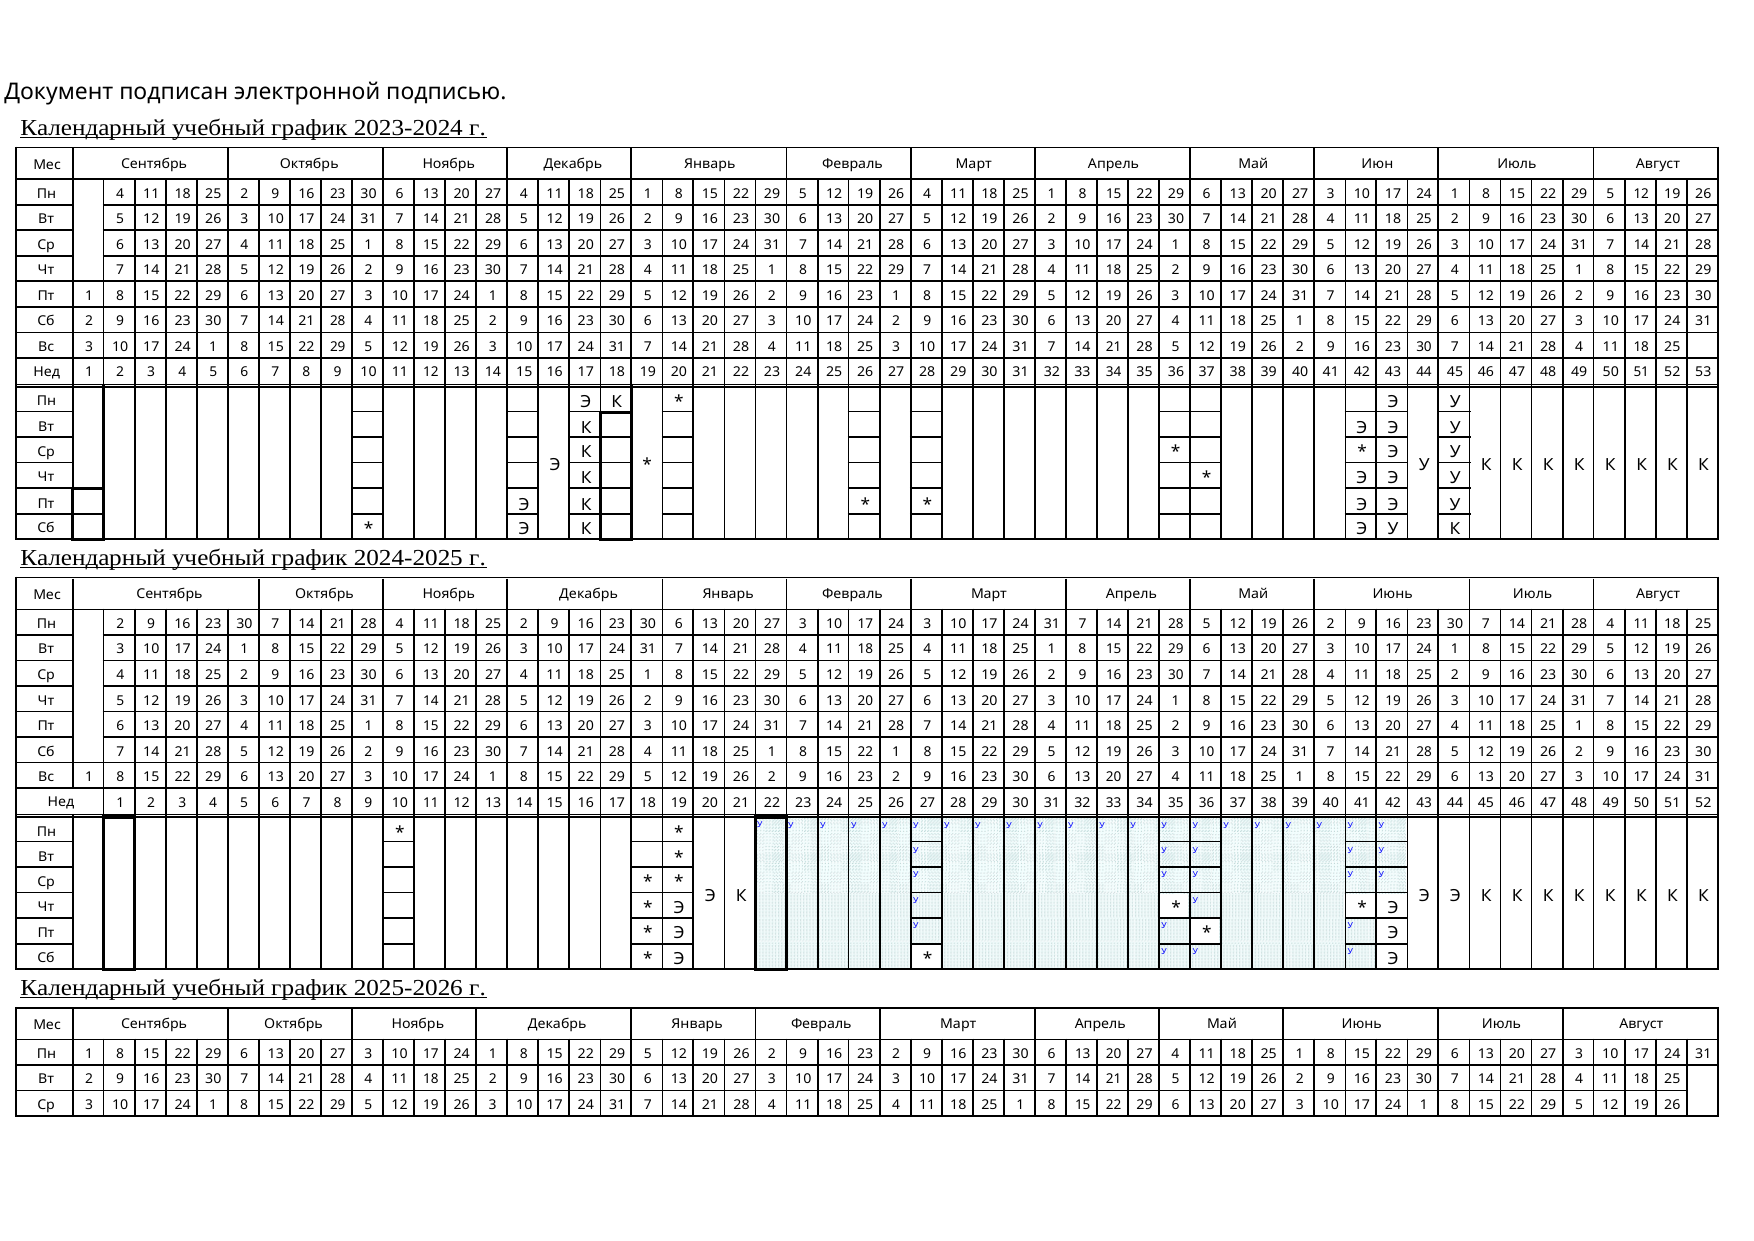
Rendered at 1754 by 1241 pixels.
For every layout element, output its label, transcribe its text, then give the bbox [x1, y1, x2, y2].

table_cell 10 [104, 333, 134, 357]
table_cell 29 [601, 763, 630, 787]
table_cell 12 [1470, 282, 1500, 306]
table_cell Пн [17, 818, 72, 841]
table_cell Чт [17, 687, 72, 711]
table_cell 15 [136, 763, 165, 787]
table_cell Э [539, 388, 568, 538]
table_cell У [1346, 919, 1375, 943]
table_cell 15 [1626, 712, 1655, 736]
table_cell 16 [819, 282, 848, 306]
table_cell 9 [1315, 1066, 1345, 1089]
table_cell 20 [291, 1040, 320, 1064]
table_cell 11 [1067, 712, 1096, 736]
table_cell 11 [1191, 1040, 1220, 1064]
table_cell 13 [1222, 180, 1251, 204]
table_cell 3 [1160, 738, 1189, 762]
table_header Декабрь [508, 148, 630, 178]
table_cell 8 [1191, 687, 1220, 711]
table_cell 27 [1532, 1040, 1562, 1064]
table_cell 13 [663, 308, 692, 331]
table_cell 9 [104, 308, 134, 331]
table_cell 13 [136, 231, 165, 255]
table_cell 6 [1191, 180, 1220, 204]
table_cell У [1191, 868, 1220, 892]
table_cell 25 [725, 257, 755, 280]
table_cell 3 [881, 1066, 910, 1089]
table_cell 2 [1036, 661, 1065, 685]
table_cell [1005, 388, 1034, 538]
table_cell Э [1377, 489, 1407, 513]
table_cell 16 [819, 763, 848, 787]
table_header Май [1160, 1009, 1282, 1038]
table_cell 4 [508, 180, 537, 204]
table_cell У [1439, 463, 1469, 487]
table_cell 16 [819, 1040, 848, 1064]
table_cell 9 [322, 359, 351, 384]
table_cell 15 [260, 1091, 289, 1115]
table_cell * [663, 818, 692, 841]
table_cell 18 [291, 712, 320, 736]
table_cell 26 [1253, 333, 1282, 357]
table_cell 29 [1005, 282, 1034, 306]
table_cell 28 [477, 206, 506, 229]
table_cell 24 [1129, 687, 1158, 711]
table_cell У [1439, 388, 1469, 411]
table_cell 25 [1253, 308, 1282, 331]
table_cell 52 [1688, 789, 1717, 814]
table_cell 25 [1532, 712, 1562, 736]
table_cell У [788, 818, 817, 968]
table_cell 28 [1688, 231, 1717, 255]
table_cell 1 [1564, 712, 1593, 736]
table_cell 12 [1470, 738, 1500, 762]
table_cell 20 [1377, 712, 1407, 736]
table_cell 2 [632, 206, 662, 229]
table_cell 6 [1594, 661, 1624, 685]
table_cell 32 [1036, 359, 1065, 384]
table_cell У [912, 868, 941, 892]
table_cell 12 [539, 206, 568, 229]
table_cell * [663, 868, 692, 892]
table_cell 28 [943, 789, 972, 814]
table_cell 30 [1005, 763, 1034, 787]
table_cell У [1315, 818, 1345, 968]
table_cell У [1377, 515, 1407, 538]
table_cell 53 [1688, 359, 1717, 384]
table_cell 22 [1129, 180, 1158, 204]
table_cell У [1439, 412, 1469, 436]
table_cell 10 [353, 359, 382, 384]
table_cell 16 [570, 610, 600, 634]
table_cell 8 [1594, 257, 1624, 280]
table_cell 11 [1191, 308, 1220, 331]
table_cell 31 [1688, 1040, 1717, 1064]
table_cell 24 [1657, 1040, 1686, 1064]
table_cell 16 [1346, 333, 1375, 357]
table_cell Пн [17, 388, 72, 411]
table_cell 16 [415, 738, 444, 762]
table_cell 4 [1564, 333, 1593, 357]
table_cell 27 [477, 180, 506, 204]
table_cell [1191, 489, 1220, 513]
table_cell 5 [508, 206, 537, 229]
table_cell 17 [943, 1066, 972, 1089]
table_cell 21 [1532, 610, 1562, 634]
table_cell 19 [1098, 282, 1127, 306]
table_cell * [632, 945, 662, 968]
table_cell 18 [1626, 333, 1655, 357]
table_header Декабрь [508, 578, 662, 608]
table_cell 14 [415, 687, 444, 711]
table_cell [632, 818, 662, 841]
table_cell 1 [756, 257, 786, 280]
table_cell 19 [849, 661, 879, 685]
table_cell 22 [974, 282, 1003, 306]
table_cell 27 [1284, 180, 1313, 204]
table_cell 10 [260, 206, 289, 229]
table_cell 15 [415, 712, 444, 736]
table_cell [384, 919, 413, 943]
table_cell 20 [1657, 661, 1686, 685]
table_cell 22 [1129, 636, 1158, 659]
table_cell [694, 388, 724, 538]
table_cell 9 [539, 610, 568, 634]
table_cell 16 [136, 1066, 165, 1089]
table_cell 26 [198, 687, 227, 711]
table_cell 10 [1594, 763, 1624, 787]
table_cell 7 [1439, 1066, 1469, 1089]
table_cell 13 [260, 282, 289, 306]
table_cell 11 [819, 636, 848, 659]
table_cell 13 [446, 359, 475, 384]
table_cell 23 [725, 687, 755, 711]
table_cell 9 [1315, 333, 1345, 357]
table_cell 1 [881, 282, 910, 306]
table_cell * [1191, 919, 1220, 943]
table_cell 26 [725, 1040, 755, 1064]
table_header Июль [1439, 148, 1593, 178]
table_cell 12 [1191, 333, 1220, 357]
table_cell 34 [1129, 789, 1158, 814]
table_header Октябрь [229, 1009, 351, 1038]
table_cell 17 [539, 1091, 568, 1115]
table_cell [1315, 388, 1345, 538]
table_cell 28 [198, 738, 227, 762]
table_cell 11 [384, 359, 413, 384]
table_cell 24 [849, 308, 879, 331]
table_cell 28 [1532, 333, 1562, 357]
table_cell 26 [1657, 1091, 1686, 1115]
table_cell 10 [104, 1091, 134, 1115]
table_cell 21 [570, 738, 600, 762]
table_cell 12 [260, 738, 289, 762]
table_cell 25 [446, 1066, 475, 1089]
table_cell 19 [632, 359, 662, 384]
table_cell 27 [912, 789, 941, 814]
table_cell 18 [167, 180, 196, 204]
table_cell 29 [1688, 257, 1717, 280]
table_cell 17 [1377, 636, 1407, 659]
table_cell 19 [570, 687, 600, 711]
table_cell 8 [508, 282, 537, 306]
table_cell 30 [632, 610, 662, 634]
table_cell У [1377, 868, 1407, 892]
table_cell 11 [1470, 712, 1500, 736]
table_cell 4 [1160, 763, 1189, 787]
table_cell У [1067, 818, 1096, 968]
table_cell 29 [1284, 687, 1313, 711]
table_cell 12 [663, 1040, 692, 1064]
table_cell 11 [943, 180, 972, 204]
table_cell 21 [1098, 333, 1127, 357]
table_cell 22 [1253, 687, 1282, 711]
table_cell 10 [384, 763, 413, 787]
table_cell 16 [539, 308, 568, 331]
table_cell 4 [1564, 1066, 1593, 1089]
table_cell 30 [1005, 308, 1034, 331]
table_cell 19 [974, 206, 1003, 229]
table_cell [74, 818, 102, 968]
table_cell Сб [17, 308, 72, 331]
table_cell 28 [912, 359, 941, 384]
table_cell Сб [17, 738, 72, 762]
table_cell 50 [1594, 359, 1624, 384]
table_cell У [912, 919, 941, 943]
table_cell Э [508, 515, 537, 538]
table_cell 43 [1408, 789, 1437, 814]
table_cell 23 [974, 763, 1003, 787]
table_cell 20 [1501, 763, 1531, 787]
table_cell 19 [1657, 180, 1686, 204]
table_cell 10 [1470, 231, 1500, 255]
table_cell * [384, 818, 413, 841]
table_cell 30 [974, 359, 1003, 384]
table_cell 15 [415, 231, 444, 255]
table_cell Э [1377, 438, 1407, 462]
table_cell 17 [1626, 308, 1655, 331]
table_cell 13 [1067, 763, 1096, 787]
table_cell 44 [1439, 789, 1469, 814]
table_cell 22 [167, 763, 196, 787]
table_cell 23 [974, 308, 1003, 331]
table_cell 27 [601, 712, 630, 736]
table_cell 3 [477, 333, 506, 357]
table_cell 31 [1564, 687, 1593, 711]
table_cell 17 [943, 333, 972, 357]
table_cell [167, 818, 196, 968]
table_cell 16 [1098, 206, 1127, 229]
table_cell 10 [384, 789, 413, 814]
table_cell 10 [1315, 1091, 1345, 1115]
table_cell 27 [477, 661, 506, 685]
table_cell 9 [912, 1040, 941, 1064]
table_cell 4 [167, 359, 196, 384]
table_cell 16 [1222, 712, 1251, 736]
table_cell Э [1377, 945, 1407, 968]
table_cell 17 [819, 1066, 848, 1089]
table_cell 25 [322, 712, 351, 736]
table_cell 2 [1439, 661, 1469, 685]
table_cell У [1160, 842, 1189, 866]
table_cell 1 [1005, 1091, 1034, 1115]
table_cell 11 [415, 610, 444, 634]
table_cell 29 [1284, 231, 1313, 255]
table_cell 9 [787, 763, 817, 787]
table_cell 22 [725, 180, 755, 204]
table_cell 20 [694, 308, 724, 331]
table_cell 28 [1129, 333, 1158, 357]
table_header Май [1191, 578, 1314, 608]
table_cell 16 [1222, 257, 1251, 280]
table_cell 23 [601, 610, 630, 634]
table_header Июль [1470, 578, 1593, 608]
table_cell [508, 388, 537, 411]
table_cell 27 [1532, 763, 1562, 787]
table_cell 8 [1036, 1091, 1065, 1115]
table_cell 3 [74, 333, 103, 357]
table_cell 6 [1191, 636, 1220, 659]
table_cell 11 [415, 789, 444, 814]
table_cell * [912, 489, 941, 513]
table_cell 21 [1253, 661, 1282, 685]
table_cell 7 [1315, 282, 1345, 306]
table_cell 18 [415, 1066, 444, 1089]
table_cell 15 [1501, 180, 1531, 204]
table_cell [849, 438, 879, 462]
table_cell 52 [1657, 359, 1686, 384]
table_cell [74, 610, 103, 762]
table_cell 13 [1346, 712, 1375, 736]
table_cell 24 [167, 1091, 196, 1115]
table_cell 7 [632, 1091, 662, 1115]
table_cell 28 [353, 610, 382, 634]
table_cell 28 [1160, 610, 1189, 634]
table_cell 42 [1346, 359, 1375, 384]
table_header Январь [632, 148, 786, 178]
table_cell [384, 388, 413, 538]
table_cell 29 [1160, 636, 1189, 659]
table_cell У [1346, 818, 1375, 841]
table_cell 21 [167, 257, 196, 280]
table_cell 2 [1160, 257, 1189, 280]
table_cell 22 [1657, 257, 1686, 280]
table_cell * [1191, 463, 1220, 487]
table_cell 18 [1222, 1040, 1251, 1064]
table_cell К [570, 463, 599, 487]
table_cell 2 [881, 763, 910, 787]
table_cell 22 [167, 1040, 196, 1064]
table_cell 22 [1657, 712, 1686, 736]
table_cell 14 [943, 257, 972, 280]
table_cell 24 [974, 1066, 1003, 1089]
table_cell 2 [136, 789, 165, 814]
table_cell 3 [1160, 282, 1189, 306]
table_cell 26 [1532, 282, 1562, 306]
table_cell 27 [881, 359, 910, 384]
table_cell 13 [819, 206, 848, 229]
table_cell У [1160, 945, 1189, 968]
table_cell 31 [756, 712, 786, 736]
table_cell Э [1346, 515, 1375, 538]
table_header Май [1191, 148, 1313, 178]
table_cell Ср [17, 868, 72, 892]
table_cell 20 [725, 610, 755, 634]
table_cell 22 [446, 712, 475, 736]
table_cell 13 [1346, 257, 1375, 280]
table_cell 9 [384, 257, 413, 280]
table_cell 31 [632, 636, 662, 659]
table_cell 23 [1253, 712, 1282, 736]
table_cell 25 [1129, 712, 1158, 736]
table_cell 7 [1594, 687, 1624, 711]
table_cell 18 [1098, 257, 1127, 280]
table_cell К [1594, 818, 1624, 968]
table_cell 28 [725, 1091, 755, 1115]
table_cell 22 [1501, 1091, 1531, 1115]
table_cell 25 [198, 180, 227, 204]
table_cell Вт [17, 842, 72, 866]
table_cell 12 [1626, 636, 1655, 659]
table_cell [819, 388, 848, 538]
table_cell 26 [1284, 610, 1313, 634]
table_cell 27 [1253, 1091, 1282, 1115]
table_cell 26 [322, 257, 351, 280]
table_cell 22 [1532, 636, 1562, 659]
table_cell 16 [291, 180, 320, 204]
table_cell 14 [1501, 610, 1531, 634]
table_cell 5 [1439, 282, 1469, 306]
table_cell 26 [1408, 231, 1437, 255]
table_cell 9 [136, 610, 165, 634]
table_cell 27 [725, 1066, 755, 1089]
table_cell 7 [663, 636, 692, 659]
table_cell 22 [756, 789, 786, 814]
table_cell 7 [1594, 231, 1624, 255]
table_cell 14 [1626, 231, 1655, 255]
table_cell У [1191, 818, 1220, 841]
table_cell 30 [1284, 712, 1313, 736]
table_cell 6 [384, 180, 413, 204]
table_cell 19 [291, 257, 320, 280]
table_cell К [1532, 818, 1562, 968]
table_cell 26 [1129, 282, 1158, 306]
table_cell [353, 412, 382, 436]
table_cell 12 [384, 1091, 413, 1115]
table_cell 14 [477, 359, 506, 384]
table_cell 1 [74, 763, 103, 787]
table_cell 13 [1191, 1091, 1220, 1115]
table_cell 26 [849, 359, 879, 384]
table_cell 13 [1222, 636, 1251, 659]
table_cell 12 [819, 180, 848, 204]
table_cell 3 [1315, 180, 1345, 204]
table_cell У [1346, 868, 1375, 892]
table_cell 5 [229, 789, 258, 814]
table_cell * [1346, 893, 1375, 917]
table_cell 29 [1408, 1040, 1437, 1064]
table_cell [229, 388, 258, 538]
table_cell 13 [1470, 1040, 1500, 1064]
table_cell 27 [601, 231, 630, 255]
table_cell 20 [1253, 180, 1282, 204]
table_cell 25 [849, 789, 879, 814]
table_cell 7 [912, 257, 941, 280]
table_cell 18 [1377, 661, 1407, 685]
table_cell 30 [1284, 257, 1313, 280]
table_cell 51 [1657, 789, 1686, 814]
table_cell 23 [167, 1066, 196, 1089]
table_cell 13 [539, 231, 568, 255]
table_cell 5 [632, 282, 662, 306]
table_cell 19 [1253, 610, 1282, 634]
table_cell 6 [1160, 1091, 1189, 1115]
table_cell 16 [943, 308, 972, 331]
table_cell Пт [17, 919, 72, 943]
table_cell Вс [17, 333, 72, 357]
table_cell 23 [1532, 206, 1562, 229]
table_cell К [570, 515, 599, 538]
table_cell 30 [1005, 789, 1034, 814]
table_cell 1 [104, 789, 134, 814]
table_cell * [1346, 438, 1375, 462]
table_cell [663, 463, 692, 487]
table_header Ноябрь [384, 578, 507, 608]
table_cell 26 [1005, 206, 1034, 229]
table_cell 28 [1408, 738, 1437, 762]
table_cell 4 [1439, 712, 1469, 736]
table_header Февраль [787, 148, 910, 178]
table_cell У [819, 818, 848, 968]
table_cell 4 [1036, 257, 1065, 280]
table_cell 14 [1346, 282, 1375, 306]
table_cell 13 [1067, 1040, 1096, 1064]
table_cell [136, 388, 165, 538]
table_cell 13 [136, 712, 165, 736]
table_cell * [663, 388, 692, 411]
table_cell 20 [1098, 1040, 1127, 1064]
table_cell 27 [1129, 763, 1158, 787]
table_cell 2 [881, 1040, 910, 1064]
table_cell 6 [1594, 206, 1624, 229]
table_cell 4 [104, 180, 134, 204]
table_cell 14 [136, 257, 165, 280]
table_cell 31 [353, 206, 382, 229]
table_cell 22 [291, 333, 320, 357]
table_cell 29 [353, 636, 382, 659]
table_cell 9 [1067, 206, 1096, 229]
table_cell 5 [1594, 636, 1624, 659]
table_cell 26 [1532, 738, 1562, 762]
table_cell 27 [322, 763, 351, 787]
table_cell 17 [601, 789, 630, 814]
text Календарный учебный график 2025-2026 г. [20, 974, 1729, 1001]
table_cell [602, 463, 630, 487]
table_cell 8 [384, 712, 413, 736]
table_cell К [725, 818, 754, 968]
table_cell 5 [1191, 610, 1220, 634]
table_cell 29 [1408, 308, 1437, 331]
table_cell 20 [446, 180, 475, 204]
table_cell 17 [570, 636, 600, 659]
table_cell 18 [167, 661, 196, 685]
table_header Август [1594, 578, 1717, 608]
table_cell 26 [1253, 1066, 1282, 1089]
table_cell К [1688, 818, 1717, 968]
table_cell 18 [446, 610, 475, 634]
table_cell 9 [912, 763, 941, 787]
table_cell 7 [508, 738, 537, 762]
table_cell 3 [1036, 687, 1065, 711]
table_cell 24 [446, 1040, 475, 1064]
table_cell 3 [353, 282, 382, 306]
table_cell Вт [17, 636, 72, 659]
table_cell 8 [1067, 180, 1096, 204]
table_cell 4 [912, 636, 941, 659]
table_cell 11 [539, 661, 568, 685]
table_cell 20 [167, 231, 196, 255]
table_cell 6 [912, 231, 941, 255]
table_cell [1067, 388, 1096, 538]
table_cell 15 [291, 636, 320, 659]
table_cell 24 [1129, 231, 1158, 255]
table_cell 24 [1532, 687, 1562, 711]
table_cell 10 [1346, 636, 1375, 659]
table_cell 17 [1626, 1040, 1655, 1064]
table_cell 5 [912, 661, 941, 685]
table_cell 7 [1036, 333, 1065, 357]
table_cell 18 [1222, 763, 1251, 787]
table_cell 49 [1564, 359, 1593, 384]
table_cell 26 [601, 687, 630, 711]
table_cell 7 [260, 610, 289, 634]
table_cell 10 [912, 1066, 941, 1089]
table_cell 5 [1594, 180, 1624, 204]
table_cell 26 [1688, 636, 1717, 659]
table_header Март [881, 1009, 1034, 1038]
table_cell 30 [1688, 738, 1717, 762]
table_header Мес [17, 1009, 72, 1038]
table_cell 23 [446, 738, 475, 762]
table_cell 26 [881, 789, 910, 814]
table_cell 11 [1346, 661, 1375, 685]
table_cell 28 [1129, 1066, 1158, 1089]
table_cell 12 [663, 763, 692, 787]
table_cell 14 [1470, 333, 1500, 357]
table_cell 20 [974, 687, 1003, 711]
table_cell Э [1377, 388, 1407, 411]
table_cell 2 [1564, 282, 1593, 306]
table_cell 27 [1408, 712, 1437, 736]
table_cell [74, 490, 102, 513]
table_cell У [1253, 818, 1282, 968]
table_cell 2 [104, 610, 134, 634]
table_cell 23 [787, 789, 817, 814]
table_cell У [1346, 842, 1375, 866]
table_cell 4 [353, 1066, 382, 1089]
table_cell 21 [1098, 1066, 1127, 1089]
table_cell 8 [787, 257, 817, 280]
table_cell 26 [601, 206, 630, 229]
table_cell 8 [663, 180, 692, 204]
table_cell Э [570, 388, 600, 411]
table_cell 8 [1315, 1040, 1345, 1064]
table_cell 15 [1470, 1091, 1500, 1115]
table_cell 24 [787, 359, 817, 384]
table_cell У [912, 893, 941, 917]
table_cell Пт [17, 489, 71, 513]
table_cell У [1222, 818, 1251, 968]
table_cell 29 [756, 661, 786, 685]
table_cell Ср [17, 661, 72, 685]
table_cell 15 [1098, 180, 1127, 204]
table_cell К [570, 438, 599, 462]
table_header Апрель [1036, 148, 1189, 178]
table_cell 19 [1222, 333, 1251, 357]
table_cell 19 [1501, 282, 1531, 306]
table_cell 17 [291, 206, 320, 229]
table_cell У [912, 842, 941, 866]
table_cell 1 [1408, 1091, 1437, 1115]
table_cell 29 [881, 257, 910, 280]
table_cell 8 [291, 359, 320, 384]
table_cell У [1036, 818, 1065, 968]
table_cell 11 [1346, 206, 1375, 229]
table_cell 14 [260, 308, 289, 331]
table_cell 17 [1098, 231, 1127, 255]
table_cell 9 [384, 738, 413, 762]
table_cell 1 [477, 1040, 506, 1064]
table_cell 9 [1470, 661, 1500, 685]
table_cell 13 [1626, 206, 1655, 229]
table_cell 30 [1564, 206, 1593, 229]
table_cell 7 [104, 257, 134, 280]
table_cell * [633, 388, 662, 538]
table_cell 11 [384, 1066, 413, 1089]
table_cell 3 [508, 636, 537, 659]
table_cell 22 [849, 257, 879, 280]
table_cell 6 [260, 789, 289, 814]
table_cell 20 [1098, 763, 1127, 787]
table_cell [260, 818, 289, 968]
table_cell 10 [1067, 687, 1096, 711]
table_cell 22 [1377, 763, 1407, 787]
table_cell 17 [1346, 1091, 1375, 1115]
table_cell 29 [1129, 1091, 1158, 1115]
table_cell 18 [570, 661, 600, 685]
table_cell [1191, 515, 1220, 538]
table_cell 11 [943, 636, 972, 659]
table_cell 21 [725, 789, 755, 814]
table_cell 24 [1377, 1091, 1407, 1115]
table_cell 21 [1129, 610, 1158, 634]
table_cell 15 [1098, 636, 1127, 659]
table_cell 22 [1377, 1040, 1407, 1064]
table_cell 2 [353, 738, 382, 762]
table_cell 27 [1005, 231, 1034, 255]
table_cell 23 [570, 1066, 600, 1089]
table_cell 30 [1005, 1040, 1034, 1064]
table_cell 24 [570, 333, 600, 357]
table_cell Э [663, 893, 692, 917]
table_cell Ср [17, 1091, 72, 1115]
table_cell К [1594, 388, 1624, 538]
table_cell 24 [974, 333, 1003, 357]
table_cell 10 [539, 636, 568, 659]
table_cell Э [663, 919, 692, 943]
table_cell 21 [1377, 738, 1407, 762]
table_cell 8 [229, 1091, 258, 1115]
table_cell 18 [291, 231, 320, 255]
table_cell 30 [756, 687, 786, 711]
table_cell [198, 388, 227, 538]
table_cell 8 [1315, 308, 1345, 331]
table_cell [943, 388, 972, 538]
table_cell 30 [229, 610, 258, 634]
table_header Декабрь [477, 1009, 630, 1038]
table_cell 28 [725, 333, 755, 357]
table_cell 4 [1439, 257, 1469, 280]
table_cell 25 [1253, 763, 1282, 787]
table_cell 23 [1129, 206, 1158, 229]
table_cell 13 [477, 789, 506, 814]
table_cell 13 [539, 712, 568, 736]
table_cell 6 [1439, 1040, 1469, 1064]
table_cell [849, 463, 879, 487]
table_cell 13 [1626, 661, 1655, 685]
table_cell 31 [601, 1091, 630, 1115]
table_cell 1 [198, 333, 227, 357]
table_cell 26 [1005, 661, 1034, 685]
table_cell 17 [167, 636, 196, 659]
table_cell У [1005, 818, 1034, 968]
table_cell 6 [384, 661, 413, 685]
table_cell К [1501, 388, 1531, 538]
table_cell 6 [1315, 257, 1345, 280]
table_cell 1 [632, 180, 662, 204]
table_cell 29 [601, 282, 630, 306]
table_cell 47 [1532, 789, 1562, 814]
table_cell 30 [198, 1066, 227, 1089]
table_cell 21 [849, 712, 879, 736]
table_cell [74, 515, 102, 538]
table_cell 24 [849, 1066, 879, 1089]
table_header Июль [1439, 1009, 1562, 1038]
table_cell 8 [1594, 712, 1624, 736]
table_cell [1688, 333, 1717, 357]
table_cell 21 [849, 231, 879, 255]
table_cell 15 [539, 763, 568, 787]
table_cell 27 [756, 610, 786, 634]
table_cell 30 [1160, 661, 1189, 685]
table_cell 12 [943, 206, 972, 229]
table_cell 4 [198, 789, 227, 814]
table_cell 3 [104, 636, 134, 659]
table_cell 6 [229, 282, 258, 306]
table_cell 16 [167, 610, 196, 634]
table_cell 29 [756, 180, 786, 204]
table_cell 24 [167, 333, 196, 357]
table_cell 15 [1346, 308, 1375, 331]
table_cell [105, 388, 134, 538]
table_cell 19 [694, 1040, 724, 1064]
table_cell 14 [1098, 610, 1127, 634]
table_cell 20 [570, 231, 600, 255]
table_cell 12 [1191, 1066, 1220, 1089]
table_cell 30 [1688, 282, 1717, 306]
table_cell 23 [1377, 333, 1407, 357]
table_cell 1 [1160, 687, 1189, 711]
table_cell 19 [694, 282, 724, 306]
table_cell 46 [1470, 359, 1500, 384]
table_cell 29 [477, 231, 506, 255]
table_cell 21 [291, 1066, 320, 1089]
table_cell 2 [1160, 712, 1189, 736]
table_cell [912, 412, 941, 436]
table_cell [74, 180, 103, 280]
table_cell [477, 818, 506, 968]
table_cell 2 [1315, 610, 1345, 634]
table_cell 10 [1191, 282, 1220, 306]
table_cell [384, 893, 413, 917]
table_cell Э [508, 489, 537, 513]
table_cell 5 [104, 206, 134, 229]
table_cell 12 [819, 661, 848, 685]
table_cell К [601, 388, 630, 411]
table_cell 23 [322, 661, 351, 685]
table_cell 29 [198, 763, 227, 787]
table_cell 14 [539, 257, 568, 280]
table_header Сентябрь [74, 148, 227, 178]
table_cell 16 [1377, 610, 1407, 634]
table_cell 30 [353, 180, 382, 204]
table_cell Вт [17, 412, 72, 436]
table_cell 24 [1253, 738, 1282, 762]
table_cell [1191, 412, 1220, 436]
table_cell 6 [1439, 763, 1469, 787]
table_cell 8 [322, 789, 351, 814]
table_cell 5 [104, 687, 134, 711]
table_cell 11 [384, 308, 413, 331]
table_cell 16 [1626, 738, 1655, 762]
table_cell 6 [787, 687, 817, 711]
table_cell [912, 515, 941, 538]
table_cell 28 [477, 687, 506, 711]
table_cell 24 [725, 712, 755, 736]
table_cell 44 [1408, 359, 1437, 384]
table_cell 7 [384, 206, 413, 229]
table_cell 1 [1284, 308, 1313, 331]
table_cell 39 [1284, 789, 1313, 814]
table_cell 35 [1160, 789, 1189, 814]
table_cell 8 [508, 1040, 537, 1064]
table_cell 19 [1222, 1066, 1251, 1089]
table_cell 21 [1377, 282, 1407, 306]
table_cell 13 [663, 1066, 692, 1089]
table_cell 27 [1532, 308, 1562, 331]
table_cell К [1532, 388, 1562, 538]
table_cell 23 [756, 359, 786, 384]
table_cell 3 [1315, 636, 1345, 659]
table_cell 18 [694, 738, 724, 762]
table_cell 3 [167, 789, 196, 814]
table_cell 10 [384, 1040, 413, 1064]
table_cell 16 [1098, 661, 1127, 685]
table_cell Ср [17, 438, 72, 462]
table_cell * [353, 515, 382, 538]
table_cell 41 [1315, 359, 1345, 384]
table_cell 16 [1501, 206, 1531, 229]
table_cell У [1160, 919, 1189, 943]
table_cell 7 [104, 738, 134, 762]
table_cell 3 [632, 231, 662, 255]
table_cell 40 [1315, 789, 1345, 814]
table_cell 10 [1067, 231, 1096, 255]
table_cell 23 [198, 610, 227, 634]
table_cell 16 [943, 1040, 972, 1064]
table_cell 13 [260, 763, 289, 787]
table_cell [849, 388, 879, 411]
table_cell 4 [353, 308, 382, 331]
table_cell 6 [229, 359, 258, 384]
table_cell 45 [1470, 789, 1500, 814]
table_cell 5 [1036, 282, 1065, 306]
table_cell [974, 388, 1003, 538]
table_cell 10 [1191, 738, 1220, 762]
table_cell 15 [260, 333, 289, 357]
table_cell 17 [415, 763, 444, 787]
table_cell Пн [17, 180, 72, 204]
table_cell 10 [260, 687, 289, 711]
table_cell 7 [1439, 333, 1469, 357]
table_cell [1160, 463, 1189, 487]
table_cell 3 [229, 687, 258, 711]
table_cell * [663, 842, 692, 866]
table_cell 7 [1470, 610, 1500, 634]
table_cell 29 [322, 1091, 351, 1115]
table_cell 30 [601, 1066, 630, 1089]
table_cell [384, 945, 413, 968]
table_cell 14 [1067, 1066, 1096, 1089]
table_cell 20 [291, 763, 320, 787]
table_cell 9 [1067, 661, 1096, 685]
table_cell 22 [446, 231, 475, 255]
table_cell [1160, 515, 1189, 538]
table_cell 12 [415, 359, 444, 384]
table_cell 15 [1501, 636, 1531, 659]
table_cell Вт [17, 1066, 72, 1089]
table_cell [663, 489, 692, 513]
table_cell 26 [322, 738, 351, 762]
table_cell 28 [1564, 610, 1593, 634]
table_cell Э [663, 945, 692, 968]
table_cell 4 [508, 661, 537, 685]
table_cell 15 [943, 282, 972, 306]
table_cell 9 [1191, 257, 1220, 280]
table_cell 11 [136, 180, 165, 204]
table_cell 6 [1439, 308, 1469, 331]
table_cell 25 [1688, 610, 1717, 634]
table_cell 41 [1346, 789, 1375, 814]
table_cell [725, 388, 755, 538]
table_cell 30 [1408, 1066, 1437, 1089]
table_cell 15 [1067, 1091, 1096, 1115]
table_cell 12 [446, 789, 475, 814]
table_cell [539, 818, 568, 968]
table_cell [415, 388, 444, 538]
table_cell 47 [1501, 359, 1531, 384]
table_cell 15 [1222, 231, 1251, 255]
table_cell 12 [1346, 231, 1375, 255]
table_cell 11 [1470, 257, 1500, 280]
table_cell 17 [1626, 763, 1655, 787]
table_cell 16 [1626, 282, 1655, 306]
table_cell 27 [1284, 636, 1313, 659]
table_cell [849, 412, 879, 436]
table_cell 30 [1408, 333, 1437, 357]
table_cell 5 [353, 1091, 382, 1115]
table_cell 3 [1439, 231, 1469, 255]
table_cell 1 [1036, 636, 1065, 659]
table_cell 19 [663, 789, 692, 814]
table_cell [1160, 412, 1189, 436]
table_cell 14 [663, 1091, 692, 1115]
table_cell 24 [1253, 282, 1282, 306]
table_cell [322, 818, 351, 968]
table_cell 17 [694, 231, 724, 255]
table_cell 18 [601, 359, 630, 384]
table_cell 48 [1532, 359, 1562, 384]
table_cell 23 [1129, 661, 1158, 685]
table_cell 21 [974, 712, 1003, 736]
table_cell 16 [415, 257, 444, 280]
table_cell 14 [1222, 206, 1251, 229]
table_cell 3 [787, 610, 817, 634]
table_cell 18 [694, 257, 724, 280]
table_cell 7 [260, 359, 289, 384]
table_cell 23 [849, 763, 879, 787]
table_cell 19 [167, 206, 196, 229]
table_cell 15 [1222, 687, 1251, 711]
table_cell 6 [1036, 763, 1065, 787]
table_cell 20 [1501, 1040, 1531, 1064]
table_header Апрель [1036, 1009, 1158, 1038]
table_header Июнь [1315, 148, 1437, 178]
table_cell К [1501, 818, 1531, 968]
table_cell [1160, 388, 1189, 411]
table_cell У [849, 818, 879, 968]
table_cell 15 [1626, 257, 1655, 280]
table_cell * [1160, 438, 1189, 462]
table_cell 9 [104, 1066, 134, 1089]
table_cell 28 [198, 257, 227, 280]
table_cell Нед [17, 789, 103, 814]
table_cell У [1408, 388, 1437, 538]
table_cell [602, 438, 630, 462]
table_cell 10 [1594, 308, 1624, 331]
table_cell 23 [1253, 257, 1282, 280]
table_cell 31 [1005, 333, 1034, 357]
table_cell [477, 388, 506, 538]
table_cell 19 [1377, 687, 1407, 711]
table_cell 10 [787, 1066, 817, 1089]
table_cell 29 [943, 359, 972, 384]
table_cell 4 [1315, 206, 1345, 229]
table_cell 3 [881, 333, 910, 357]
table_cell 9 [1346, 610, 1375, 634]
table_cell 25 [1532, 257, 1562, 280]
table_cell Э [1346, 463, 1375, 487]
table_cell 20 [974, 231, 1003, 255]
table_cell 27 [1129, 308, 1158, 331]
table_cell [1160, 489, 1189, 513]
table_cell 18 [943, 1091, 972, 1115]
table_cell 20 [1098, 308, 1127, 331]
table_cell Э [1377, 893, 1407, 917]
table_cell 6 [1036, 1040, 1065, 1064]
table_cell 23 [725, 206, 755, 229]
table_cell 5 [229, 257, 258, 280]
table_cell 5 [1564, 1091, 1593, 1115]
table_cell 27 [198, 712, 227, 736]
table_cell 29 [1408, 763, 1437, 787]
table_cell 2 [1439, 206, 1469, 229]
table_cell У [1160, 868, 1189, 892]
table_cell 23 [1532, 661, 1562, 685]
table_cell 23 [974, 1040, 1003, 1064]
table_cell 6 [787, 206, 817, 229]
table_cell 1 [477, 282, 506, 306]
table_cell 20 [1501, 308, 1531, 331]
table_cell Пт [17, 282, 72, 306]
table_cell 21 [974, 257, 1003, 280]
table_cell 37 [1222, 789, 1251, 814]
table_cell 21 [1657, 231, 1686, 255]
table_cell [322, 388, 351, 538]
table_cell 21 [1501, 333, 1531, 357]
table_cell [663, 438, 692, 462]
table_cell 19 [415, 1091, 444, 1115]
table_cell 25 [849, 1091, 879, 1115]
table_cell 22 [570, 282, 600, 306]
table_cell Вс [17, 763, 72, 787]
table_cell 24 [819, 789, 848, 814]
table_cell 17 [974, 610, 1003, 634]
table_cell 22 [1253, 231, 1282, 255]
table_cell 27 [881, 687, 910, 711]
table_header Мес [17, 578, 73, 608]
table_cell 3 [632, 712, 662, 736]
table_cell 5 [1439, 738, 1469, 762]
table_cell 9 [260, 661, 289, 685]
table_cell 7 [632, 333, 662, 357]
table_cell 26 [198, 206, 227, 229]
table_cell 12 [136, 687, 165, 711]
table_cell 36 [1191, 789, 1220, 814]
table_cell [912, 463, 941, 487]
table_header Август [1594, 148, 1717, 178]
table_cell 2 [632, 687, 662, 711]
table_cell 26 [1129, 738, 1158, 762]
table_cell 30 [756, 206, 786, 229]
table_cell 6 [508, 712, 537, 736]
table_cell 4 [756, 333, 786, 357]
table_cell 3 [1564, 763, 1593, 787]
table_cell [353, 388, 382, 411]
table_cell 9 [1594, 282, 1624, 306]
table_cell 11 [260, 712, 289, 736]
table_cell 17 [1222, 738, 1251, 762]
table_cell 30 [477, 738, 506, 762]
table_cell 28 [601, 257, 630, 280]
table_cell У [1377, 842, 1407, 866]
table_cell 2 [229, 661, 258, 685]
table_header Июнь [1284, 1009, 1437, 1038]
table_cell 12 [539, 687, 568, 711]
table_cell 29 [198, 1040, 227, 1064]
table_cell 28 [756, 636, 786, 659]
table_cell 17 [1501, 687, 1531, 711]
table_cell 5 [229, 738, 258, 762]
table_cell [260, 388, 289, 538]
table_cell 3 [1036, 231, 1065, 255]
table_cell 3 [912, 610, 941, 634]
table_cell 14 [663, 333, 692, 357]
table_cell 11 [1594, 333, 1624, 357]
table_cell 5 [912, 206, 941, 229]
table_cell Вт [17, 206, 72, 229]
table_cell 20 [570, 712, 600, 736]
table_cell 21 [1253, 206, 1282, 229]
table_cell К [570, 412, 599, 436]
table_cell 22 [725, 359, 755, 384]
table_cell 26 [881, 661, 910, 685]
table_cell 8 [663, 661, 692, 685]
table_cell 16 [539, 359, 568, 384]
table_cell 26 [1408, 687, 1437, 711]
table_cell У [1284, 818, 1313, 968]
table_cell 21 [694, 333, 724, 357]
table_cell Нед [17, 359, 72, 384]
table_cell 28 [322, 1066, 351, 1089]
table_header Январь [663, 578, 786, 608]
table_cell 5 [1315, 231, 1345, 255]
table_cell 9 [663, 687, 692, 711]
table_cell У [1129, 818, 1158, 968]
table_cell У [1098, 818, 1127, 968]
table_cell 16 [694, 687, 724, 711]
table_cell 12 [1346, 687, 1375, 711]
table_cell 16 [694, 206, 724, 229]
table_cell 14 [1067, 333, 1096, 357]
table_cell 5 [384, 636, 413, 659]
table_cell 25 [1005, 180, 1034, 204]
table_cell 25 [849, 333, 879, 357]
table_cell 7 [787, 712, 817, 736]
table_cell Э [1377, 412, 1407, 436]
table_cell 29 [322, 333, 351, 357]
table_cell 23 [849, 282, 879, 306]
table_cell [384, 868, 413, 892]
table_cell 31 [1564, 231, 1593, 255]
table_cell [508, 412, 537, 436]
table_cell 15 [943, 738, 972, 762]
table_cell 24 [446, 282, 475, 306]
table_cell 8 [1470, 180, 1500, 204]
table_cell 9 [260, 180, 289, 204]
table_cell 29 [1532, 1091, 1562, 1115]
table_cell 43 [1377, 359, 1407, 384]
table_cell 20 [291, 282, 320, 306]
table_cell 6 [1036, 308, 1065, 331]
table_cell 23 [167, 308, 196, 331]
table_cell 11 [1626, 610, 1655, 634]
table_cell 27 [1688, 661, 1717, 685]
table_cell [602, 515, 630, 538]
table_cell [912, 438, 941, 462]
table_cell [881, 388, 910, 538]
table_cell 12 [1222, 610, 1251, 634]
table_cell [1191, 388, 1220, 411]
table_cell 31 [1005, 359, 1034, 384]
table_cell 3 [136, 359, 165, 384]
table_cell 29 [601, 1040, 630, 1064]
table_cell 25 [322, 231, 351, 255]
table_cell 2 [756, 282, 786, 306]
table_cell 2 [756, 1040, 786, 1064]
table_cell 15 [539, 1040, 568, 1064]
table_cell 23 [849, 1040, 879, 1064]
table_cell 4 [912, 180, 941, 204]
table_cell 22 [322, 636, 351, 659]
table_cell 15 [819, 738, 848, 762]
table_cell 4 [1160, 1040, 1189, 1064]
table_cell У [1191, 893, 1220, 917]
table_cell [1284, 388, 1313, 538]
table_cell 9 [912, 308, 941, 331]
table_header Ноябрь [384, 148, 506, 178]
table_cell 27 [1129, 1040, 1158, 1064]
table_cell 31 [1284, 282, 1313, 306]
table_cell 19 [167, 687, 196, 711]
table_cell 19 [291, 738, 320, 762]
table_cell [787, 388, 817, 538]
table_cell К [1439, 515, 1469, 538]
table_cell 2 [1036, 206, 1065, 229]
table_cell 7 [384, 687, 413, 711]
table_cell 2 [477, 308, 506, 331]
table_header Сентябрь [74, 1009, 227, 1038]
table_cell 3 [756, 1066, 786, 1089]
table_cell 28 [1284, 206, 1313, 229]
table_cell [105, 819, 133, 968]
table_cell 13 [819, 687, 848, 711]
table_cell 23 [570, 308, 600, 331]
table_cell 21 [291, 308, 320, 331]
table_cell 1 [74, 1040, 103, 1064]
table_cell [1098, 388, 1127, 538]
table_cell 4 [756, 1091, 786, 1115]
table_cell 15 [694, 661, 724, 685]
table_cell 17 [539, 333, 568, 357]
table_cell 19 [974, 661, 1003, 685]
table_cell 10 [136, 636, 165, 659]
table_cell [384, 842, 413, 866]
table_cell 20 [849, 687, 879, 711]
table_cell 9 [353, 789, 382, 814]
table_cell 31 [756, 231, 786, 255]
table_cell 7 [1067, 610, 1096, 634]
table_cell * [849, 489, 879, 513]
table_cell 21 [694, 359, 724, 384]
table_cell 38 [1222, 359, 1251, 384]
table_cell 13 [943, 687, 972, 711]
table_cell 6 [632, 1066, 662, 1089]
table_cell 25 [1657, 1066, 1686, 1089]
table_cell 3 [1564, 1040, 1593, 1064]
table_cell 5 [1036, 738, 1065, 762]
table_cell 8 [104, 1040, 134, 1064]
table_cell 12 [943, 661, 972, 685]
table_cell 14 [819, 712, 848, 736]
table_cell 8 [1191, 231, 1220, 255]
table_cell 8 [1067, 636, 1096, 659]
table_cell Пт [17, 712, 72, 736]
table_cell 1 [353, 231, 382, 255]
table_cell 1 [881, 738, 910, 762]
table_cell 14 [415, 206, 444, 229]
table_cell 25 [1005, 636, 1034, 659]
table_cell 29 [1564, 180, 1593, 204]
table_cell 14 [539, 738, 568, 762]
table_cell 12 [1626, 180, 1655, 204]
table_cell 12 [415, 636, 444, 659]
table_cell 1 [756, 738, 786, 762]
table_cell [912, 388, 941, 411]
table_cell 27 [1005, 687, 1034, 711]
table_header Октябрь [229, 148, 382, 178]
table_cell 2 [1284, 333, 1313, 357]
table_cell 13 [1067, 308, 1096, 331]
table_cell 18 [1501, 712, 1531, 736]
table_cell 25 [881, 636, 910, 659]
table_cell 6 [229, 1040, 258, 1064]
table_cell 29 [1005, 738, 1034, 762]
table_cell 23 [446, 257, 475, 280]
table_cell 27 [725, 308, 755, 331]
table_cell 25 [601, 180, 630, 204]
table_cell 27 [881, 206, 910, 229]
table_cell 16 [539, 1066, 568, 1089]
table_cell 11 [260, 231, 289, 255]
table_cell 26 [446, 1091, 475, 1115]
table_cell 24 [570, 1091, 600, 1115]
table_cell 26 [725, 282, 755, 306]
table_cell 25 [446, 308, 475, 331]
table_cell 25 [198, 661, 227, 685]
table_cell 27 [1688, 206, 1717, 229]
table_cell 16 [943, 763, 972, 787]
table_cell У [1439, 438, 1469, 462]
table_cell [1688, 1066, 1717, 1115]
table_cell 10 [1594, 1040, 1624, 1064]
table_cell 8 [229, 333, 258, 357]
table_cell 2 [1564, 738, 1593, 762]
table_cell Э [1408, 818, 1437, 968]
table_cell 25 [477, 610, 506, 634]
table_cell К [1564, 388, 1593, 538]
table_cell 1 [1284, 763, 1313, 787]
table_cell 10 [1470, 687, 1500, 711]
table_cell 50 [1626, 789, 1655, 814]
table_cell 10 [508, 333, 537, 357]
table_cell У [1346, 945, 1375, 968]
table_cell 16 [1501, 661, 1531, 685]
table_cell К [1657, 388, 1686, 538]
table_cell 31 [1036, 610, 1065, 634]
table_cell 24 [1657, 763, 1686, 787]
table_cell 5 [787, 180, 817, 204]
table_cell 14 [508, 789, 537, 814]
table_cell 23 [1408, 610, 1437, 634]
table_cell 12 [1594, 1091, 1624, 1115]
table_cell 14 [819, 231, 848, 255]
table_cell 6 [632, 308, 662, 331]
table_cell 25 [1408, 661, 1437, 685]
table_cell 11 [663, 738, 692, 762]
table_cell 16 [291, 661, 320, 685]
table_cell 10 [819, 610, 848, 634]
table_cell 3 [353, 763, 382, 787]
table_cell Чт [17, 463, 72, 487]
table_cell 21 [167, 738, 196, 762]
table_cell [136, 818, 165, 968]
table_cell 18 [974, 636, 1003, 659]
table_cell 46 [1501, 789, 1531, 814]
table_cell 8 [384, 231, 413, 255]
table_cell 2 [74, 308, 103, 331]
table_cell [663, 412, 692, 436]
table_cell 9 [787, 282, 817, 306]
table_cell Ср [17, 231, 72, 255]
table_cell 12 [384, 333, 413, 357]
table_cell Э [1439, 818, 1469, 968]
table_cell 8 [1470, 636, 1500, 659]
table_cell 39 [1253, 359, 1282, 384]
table_cell Чт [17, 893, 72, 917]
table_header Август [1564, 1009, 1717, 1038]
table_cell 19 [1377, 231, 1407, 255]
table_cell [1253, 388, 1282, 538]
table_cell 7 [508, 257, 537, 280]
table_cell 15 [694, 180, 724, 204]
table_cell 14 [260, 1066, 289, 1089]
table_cell 1 [74, 282, 103, 306]
table_cell 13 [260, 1040, 289, 1064]
table_cell 49 [1594, 789, 1624, 814]
table_cell 16 [1346, 1066, 1375, 1089]
table_cell [756, 388, 786, 538]
table_header Февраль [787, 578, 911, 608]
table_cell 33 [1098, 789, 1127, 814]
table_cell 17 [694, 712, 724, 736]
table_cell 38 [1253, 789, 1282, 814]
table_cell 37 [1191, 359, 1220, 384]
table_cell 29 [477, 712, 506, 736]
table_cell 25 [601, 661, 630, 685]
table_cell К [1626, 388, 1655, 538]
table_cell 6 [912, 687, 941, 711]
table_cell 24 [1532, 231, 1562, 255]
table_cell 25 [1657, 333, 1686, 357]
table_cell 18 [1222, 308, 1251, 331]
table_cell Сб [17, 515, 71, 538]
table_cell 14 [1470, 1066, 1500, 1089]
table_cell 10 [384, 282, 413, 306]
table_cell 13 [1470, 308, 1500, 331]
table_cell [570, 818, 600, 968]
table_cell 22 [1098, 1091, 1127, 1115]
table_cell [508, 818, 537, 968]
table_cell 2 [508, 610, 537, 634]
table_cell 11 [1594, 1066, 1624, 1089]
text Календарный учебный график 2024-2025 г. [20, 544, 1729, 571]
table_cell 34 [1098, 359, 1127, 384]
table_cell 7 [787, 231, 817, 255]
table_cell 22 [1532, 180, 1562, 204]
table_cell 20 [167, 712, 196, 736]
table_cell 4 [384, 610, 413, 634]
table_cell 3 [74, 1091, 103, 1115]
table_cell 32 [1067, 789, 1096, 814]
table_cell 25 [1253, 1040, 1282, 1064]
table_cell Сб [17, 945, 72, 968]
table_cell У [1191, 842, 1220, 866]
table_cell 1 [353, 712, 382, 736]
table_cell 8 [787, 738, 817, 762]
table_cell 13 [1470, 763, 1500, 787]
table_cell 7 [1036, 1066, 1065, 1089]
table_cell [415, 818, 444, 968]
table_cell 1 [1439, 180, 1469, 204]
table_cell 20 [694, 1066, 724, 1089]
table_cell 9 [508, 308, 537, 331]
table_cell 11 [787, 333, 817, 357]
table_cell 28 [881, 231, 910, 255]
table_cell 15 [136, 1040, 165, 1064]
table_cell 6 [104, 231, 134, 255]
table_cell 16 [136, 308, 165, 331]
table_cell 9 [663, 206, 692, 229]
table_cell 12 [1067, 282, 1096, 306]
table_cell У [943, 818, 972, 968]
table_cell 4 [1036, 712, 1065, 736]
table_cell 11 [1191, 763, 1220, 787]
table_cell 20 [1657, 206, 1686, 229]
table_cell 1 [1284, 1040, 1313, 1064]
table_cell 11 [787, 1091, 817, 1115]
table_cell 5 [198, 359, 227, 384]
table_cell 4 [1315, 661, 1345, 685]
table_cell 17 [1098, 687, 1127, 711]
table_cell 26 [446, 333, 475, 357]
table_cell 1 [198, 1091, 227, 1115]
table_cell 7 [1191, 661, 1220, 685]
table_cell 28 [1284, 661, 1313, 685]
table_cell 8 [508, 763, 537, 787]
table_cell 27 [1408, 257, 1437, 280]
table_cell [1222, 388, 1251, 538]
table_cell 23 [1657, 282, 1686, 306]
table_cell 15 [1346, 1040, 1375, 1064]
table_cell 28 [881, 712, 910, 736]
table_cell [508, 463, 537, 487]
table_cell У [974, 818, 1003, 968]
table_cell [353, 463, 382, 487]
table_cell 7 [229, 1066, 258, 1089]
table_cell У [881, 818, 910, 968]
table_cell 20 [849, 206, 879, 229]
table_cell 14 [1222, 661, 1251, 685]
table_cell 17 [136, 333, 165, 357]
table_cell 5 [353, 333, 382, 357]
table_cell 4 [632, 738, 662, 762]
table_cell 27 [322, 282, 351, 306]
table_cell [602, 414, 630, 436]
table_cell К [1688, 388, 1717, 538]
table_cell [291, 388, 320, 538]
table_cell 24 [1005, 610, 1034, 634]
table_cell * [632, 868, 662, 892]
table_cell 22 [725, 661, 755, 685]
table_cell 24 [725, 231, 755, 255]
table_cell 19 [446, 636, 475, 659]
table_cell [229, 818, 258, 968]
table_cell 11 [539, 180, 568, 204]
table_cell 2 [756, 763, 786, 787]
table_cell 24 [1657, 308, 1686, 331]
table_cell * [1160, 893, 1189, 917]
table_cell 9 [1470, 206, 1500, 229]
table_cell 8 [260, 636, 289, 659]
table_cell 1 [1036, 180, 1065, 204]
table_cell 30 [601, 308, 630, 331]
table_cell К [1657, 818, 1686, 968]
table_cell 12 [663, 282, 692, 306]
table_cell К [1564, 818, 1593, 968]
table_cell 5 [632, 763, 662, 787]
table_cell 17 [849, 610, 879, 634]
table_cell 19 [1098, 738, 1127, 762]
table_cell 25 [974, 1091, 1003, 1115]
table_cell [1036, 388, 1065, 538]
table_cell 19 [849, 180, 879, 204]
table_cell 22 [570, 1040, 600, 1064]
table_cell 18 [1098, 712, 1127, 736]
table_cell 6 [1315, 712, 1345, 736]
table_cell 27 [322, 1040, 351, 1064]
table_cell [353, 818, 382, 968]
table_cell 28 [1005, 712, 1034, 736]
table_cell 10 [508, 1091, 537, 1115]
table_cell 18 [1501, 257, 1531, 280]
table_cell 21 [1501, 1066, 1531, 1089]
table_cell 7 [1315, 738, 1345, 762]
table_cell 9 [787, 1040, 817, 1064]
table_cell 8 [912, 738, 941, 762]
table_cell 28 [1532, 1066, 1562, 1089]
table_cell 29 [198, 282, 227, 306]
subtitle Календарный учебный график 2023-2024 г. [20, 114, 1729, 140]
table_cell * [912, 945, 941, 968]
table_cell 11 [663, 257, 692, 280]
table_cell 28 [1408, 282, 1437, 306]
table_cell 15 [136, 282, 165, 306]
table_cell 4 [1594, 610, 1624, 634]
table_cell 13 [943, 231, 972, 255]
table_cell 15 [819, 257, 848, 280]
table_cell 31 [1284, 738, 1313, 762]
table_cell 11 [912, 1091, 941, 1115]
table_cell 17 [415, 1040, 444, 1064]
table_cell 3 [1284, 1091, 1313, 1115]
table_cell 1 [229, 636, 258, 659]
table_cell 2 [1284, 1066, 1313, 1089]
table_cell [353, 438, 382, 462]
table_cell 31 [353, 687, 382, 711]
table_cell 48 [1564, 789, 1593, 814]
table_cell [601, 818, 630, 968]
table_cell 2 [353, 257, 382, 280]
table_cell 8 [1439, 1091, 1469, 1115]
table_cell 20 [1377, 257, 1407, 280]
table_cell 16 [570, 789, 600, 814]
table_cell [291, 818, 320, 968]
table_cell 4 [881, 1091, 910, 1115]
table_cell 40 [1284, 359, 1313, 384]
table_cell [446, 818, 475, 968]
table_cell У [1439, 489, 1469, 513]
table_cell 1 [1564, 257, 1593, 280]
table_cell 18 [849, 636, 879, 659]
table_header Апрель [1067, 578, 1190, 608]
table_cell 6 [229, 763, 258, 787]
table_cell 21 [570, 257, 600, 280]
table_cell 12 [1067, 738, 1096, 762]
table_cell Э [1377, 919, 1407, 943]
table_cell [1346, 388, 1375, 411]
table_cell 12 [136, 206, 165, 229]
table_cell 18 [819, 333, 848, 357]
table_cell 31 [1005, 1066, 1034, 1089]
table_cell 17 [819, 308, 848, 331]
table_cell 8 [1315, 763, 1345, 787]
table_cell [602, 489, 630, 513]
table_cell 2 [229, 180, 258, 204]
table_cell 21 [446, 687, 475, 711]
table_cell К [570, 489, 599, 513]
table_cell 5 [1315, 687, 1345, 711]
table_cell 17 [1501, 231, 1531, 255]
table_cell Пн [17, 1040, 72, 1064]
table_cell 25 [1129, 257, 1158, 280]
table_cell [353, 489, 382, 513]
table_cell Э [1377, 463, 1407, 487]
table_cell 17 [136, 1091, 165, 1115]
table_cell 21 [694, 1091, 724, 1115]
table_cell 5 [508, 687, 537, 711]
table_cell У [1377, 818, 1407, 841]
table_cell 10 [912, 333, 941, 357]
table_cell 25 [1408, 206, 1437, 229]
table_cell 33 [1067, 359, 1096, 384]
table_cell 24 [1408, 636, 1437, 659]
table_cell 14 [1626, 687, 1655, 711]
table_cell 31 [601, 333, 630, 357]
table_cell 24 [446, 763, 475, 787]
table_cell 20 [694, 789, 724, 814]
table_cell 17 [291, 687, 320, 711]
table_cell 27 [198, 231, 227, 255]
table_cell 20 [446, 661, 475, 685]
table_cell К [1470, 388, 1500, 538]
table_cell 18 [1377, 206, 1407, 229]
table_cell 20 [1253, 636, 1282, 659]
table_cell 17 [1377, 180, 1407, 204]
table_cell 11 [1067, 257, 1096, 280]
table_cell 22 [974, 738, 1003, 762]
table_cell 1 [74, 359, 103, 384]
table_cell 2 [477, 1066, 506, 1089]
table_cell 29 [1160, 180, 1189, 204]
table_cell [446, 388, 475, 538]
table_header Июнь [1315, 578, 1469, 608]
table_cell 24 [322, 687, 351, 711]
table_cell 7 [912, 712, 941, 736]
table_cell 15 [539, 789, 568, 814]
table_cell 22 [849, 738, 879, 762]
table_cell 9 [508, 1066, 537, 1089]
table_cell 3 [1439, 687, 1469, 711]
table_cell 24 [198, 636, 227, 659]
table_cell К [1626, 818, 1655, 968]
table_cell 8 [104, 763, 134, 787]
table_header Ноябрь [353, 1009, 475, 1038]
table_cell 25 [725, 738, 755, 762]
table_cell Чт [17, 257, 72, 280]
table_cell 1 [477, 763, 506, 787]
table_cell 19 [694, 763, 724, 787]
table_header Март [912, 578, 1066, 608]
table_cell 11 [136, 661, 165, 685]
table_cell 4 [632, 257, 662, 280]
table_cell [849, 515, 879, 538]
table_cell 3 [1564, 308, 1593, 331]
table_cell [1129, 388, 1158, 538]
table_cell 26 [1688, 180, 1717, 204]
table_cell 28 [601, 738, 630, 762]
table_cell 4 [787, 636, 817, 659]
table_cell 9 [1191, 712, 1220, 736]
table_cell 5 [632, 1040, 662, 1064]
table_cell 28 [1688, 687, 1717, 711]
table_cell 36 [1160, 359, 1189, 384]
table_cell 21 [1657, 687, 1686, 711]
table_cell 13 [694, 610, 724, 634]
table_cell Пн [17, 610, 72, 634]
table_cell 30 [1564, 661, 1593, 685]
table_cell 31 [1688, 308, 1717, 331]
table_cell * [632, 893, 662, 917]
table_cell [1191, 438, 1220, 462]
table_header Март [912, 148, 1034, 178]
table_cell [508, 438, 537, 462]
table_cell У [757, 819, 785, 968]
table_cell 24 [322, 206, 351, 229]
table_header Мес [17, 148, 72, 178]
table_cell 18 [1657, 610, 1686, 634]
table_cell 3 [477, 1091, 506, 1115]
table_cell [74, 388, 102, 487]
table_cell 29 [1564, 636, 1593, 659]
table_cell 5 [1160, 1066, 1189, 1089]
table_cell 23 [322, 180, 351, 204]
table_cell 14 [136, 738, 165, 762]
table_cell 28 [1005, 257, 1034, 280]
table_cell 30 [198, 308, 227, 331]
table_cell 17 [1222, 282, 1251, 306]
table_cell 26 [725, 763, 755, 787]
table_cell 19 [1626, 1091, 1655, 1115]
table_cell 24 [601, 636, 630, 659]
table_cell 17 [570, 359, 600, 384]
table_cell 45 [1439, 359, 1469, 384]
table_cell * [632, 919, 662, 943]
table_cell [663, 515, 692, 538]
table_cell 7 [291, 789, 320, 814]
table_cell Э [1346, 489, 1375, 513]
table_cell 2 [74, 1066, 103, 1089]
table_cell 30 [477, 257, 506, 280]
table_cell 3 [756, 308, 786, 331]
table_cell 30 [1160, 206, 1189, 229]
table_cell 13 [415, 180, 444, 204]
table_cell 10 [943, 610, 972, 634]
table_cell 4 [229, 712, 258, 736]
table_cell 19 [415, 333, 444, 357]
table_cell Э [694, 818, 724, 968]
table_cell 6 [508, 231, 537, 255]
table_cell 3 [353, 1040, 382, 1064]
table_cell 23 [1657, 738, 1686, 762]
table_cell 20 [663, 359, 692, 384]
table_cell 15 [1346, 763, 1375, 787]
table_cell 19 [1501, 738, 1531, 762]
table_cell 18 [1626, 1066, 1655, 1089]
table_cell 4 [229, 231, 258, 255]
table_cell 17 [415, 282, 444, 306]
table_cell 23 [1377, 1066, 1407, 1089]
table_cell 22 [570, 763, 600, 787]
table_cell 13 [415, 661, 444, 685]
table_cell 15 [508, 359, 537, 384]
table_cell 19 [1657, 636, 1686, 659]
table_cell 21 [725, 636, 755, 659]
table_cell 26 [881, 180, 910, 204]
table_cell 28 [322, 308, 351, 331]
table_cell 2 [104, 359, 134, 384]
table_cell 10 [663, 712, 692, 736]
table_cell 14 [291, 610, 320, 634]
table_cell 21 [446, 206, 475, 229]
table_cell 18 [632, 789, 662, 814]
table_cell У [912, 818, 941, 841]
table_cell [632, 842, 662, 866]
table_cell 29 [974, 789, 1003, 814]
table_cell 42 [1377, 789, 1407, 814]
table_cell 8 [912, 282, 941, 306]
table_cell 18 [819, 1091, 848, 1115]
table_cell 4 [104, 661, 134, 685]
table_header Февраль [756, 1009, 879, 1038]
table_header Октябрь [260, 578, 383, 608]
table_cell 25 [819, 359, 848, 384]
table_cell 2 [881, 308, 910, 331]
table_cell 10 [663, 231, 692, 255]
table_header Январь [632, 1009, 755, 1038]
table_cell 30 [1439, 610, 1469, 634]
table_cell 18 [974, 180, 1003, 204]
table_cell 14 [943, 712, 972, 736]
table_cell 7 [229, 308, 258, 331]
table_cell У [1160, 818, 1189, 841]
table_cell 5 [1160, 333, 1189, 357]
table_cell 29 [1688, 712, 1717, 736]
table_cell 24 [881, 610, 910, 634]
table_cell 24 [1408, 180, 1437, 204]
table_cell 12 [260, 257, 289, 280]
table_cell 9 [1594, 738, 1624, 762]
table_cell 19 [570, 206, 600, 229]
table_cell У [1191, 945, 1220, 968]
table_cell 10 [1346, 180, 1375, 204]
table_cell 31 [1036, 789, 1065, 814]
table_cell 21 [322, 610, 351, 634]
table_cell 18 [570, 180, 600, 204]
table_cell 26 [477, 636, 506, 659]
table_cell К [1470, 818, 1500, 968]
table_cell 1 [1160, 231, 1189, 255]
table_cell 6 [663, 610, 692, 634]
table_cell 4 [1160, 308, 1189, 331]
table_cell 22 [291, 1091, 320, 1115]
table_cell 14 [694, 636, 724, 659]
table_cell 7 [1191, 206, 1220, 229]
table_cell 22 [167, 282, 196, 306]
table_cell 20 [1222, 1091, 1251, 1115]
table_cell 31 [1688, 763, 1717, 787]
table_cell 1 [632, 661, 662, 685]
table_cell 6 [104, 712, 134, 736]
table_cell Э [1346, 412, 1375, 436]
table_cell 51 [1626, 359, 1655, 384]
table_cell [167, 388, 196, 538]
table_header Сентябрь [74, 578, 259, 608]
table_cell 8 [104, 282, 134, 306]
table_cell 15 [539, 282, 568, 306]
table_cell 30 [353, 661, 382, 685]
table_cell 35 [1129, 359, 1158, 384]
table_cell [198, 818, 227, 968]
table_cell 22 [1377, 308, 1407, 331]
table_cell 3 [229, 206, 258, 229]
table_cell 1 [1439, 636, 1469, 659]
table_cell 14 [1346, 738, 1375, 762]
table_cell 10 [787, 308, 817, 331]
table_cell 18 [415, 308, 444, 331]
table_cell 5 [787, 661, 817, 685]
